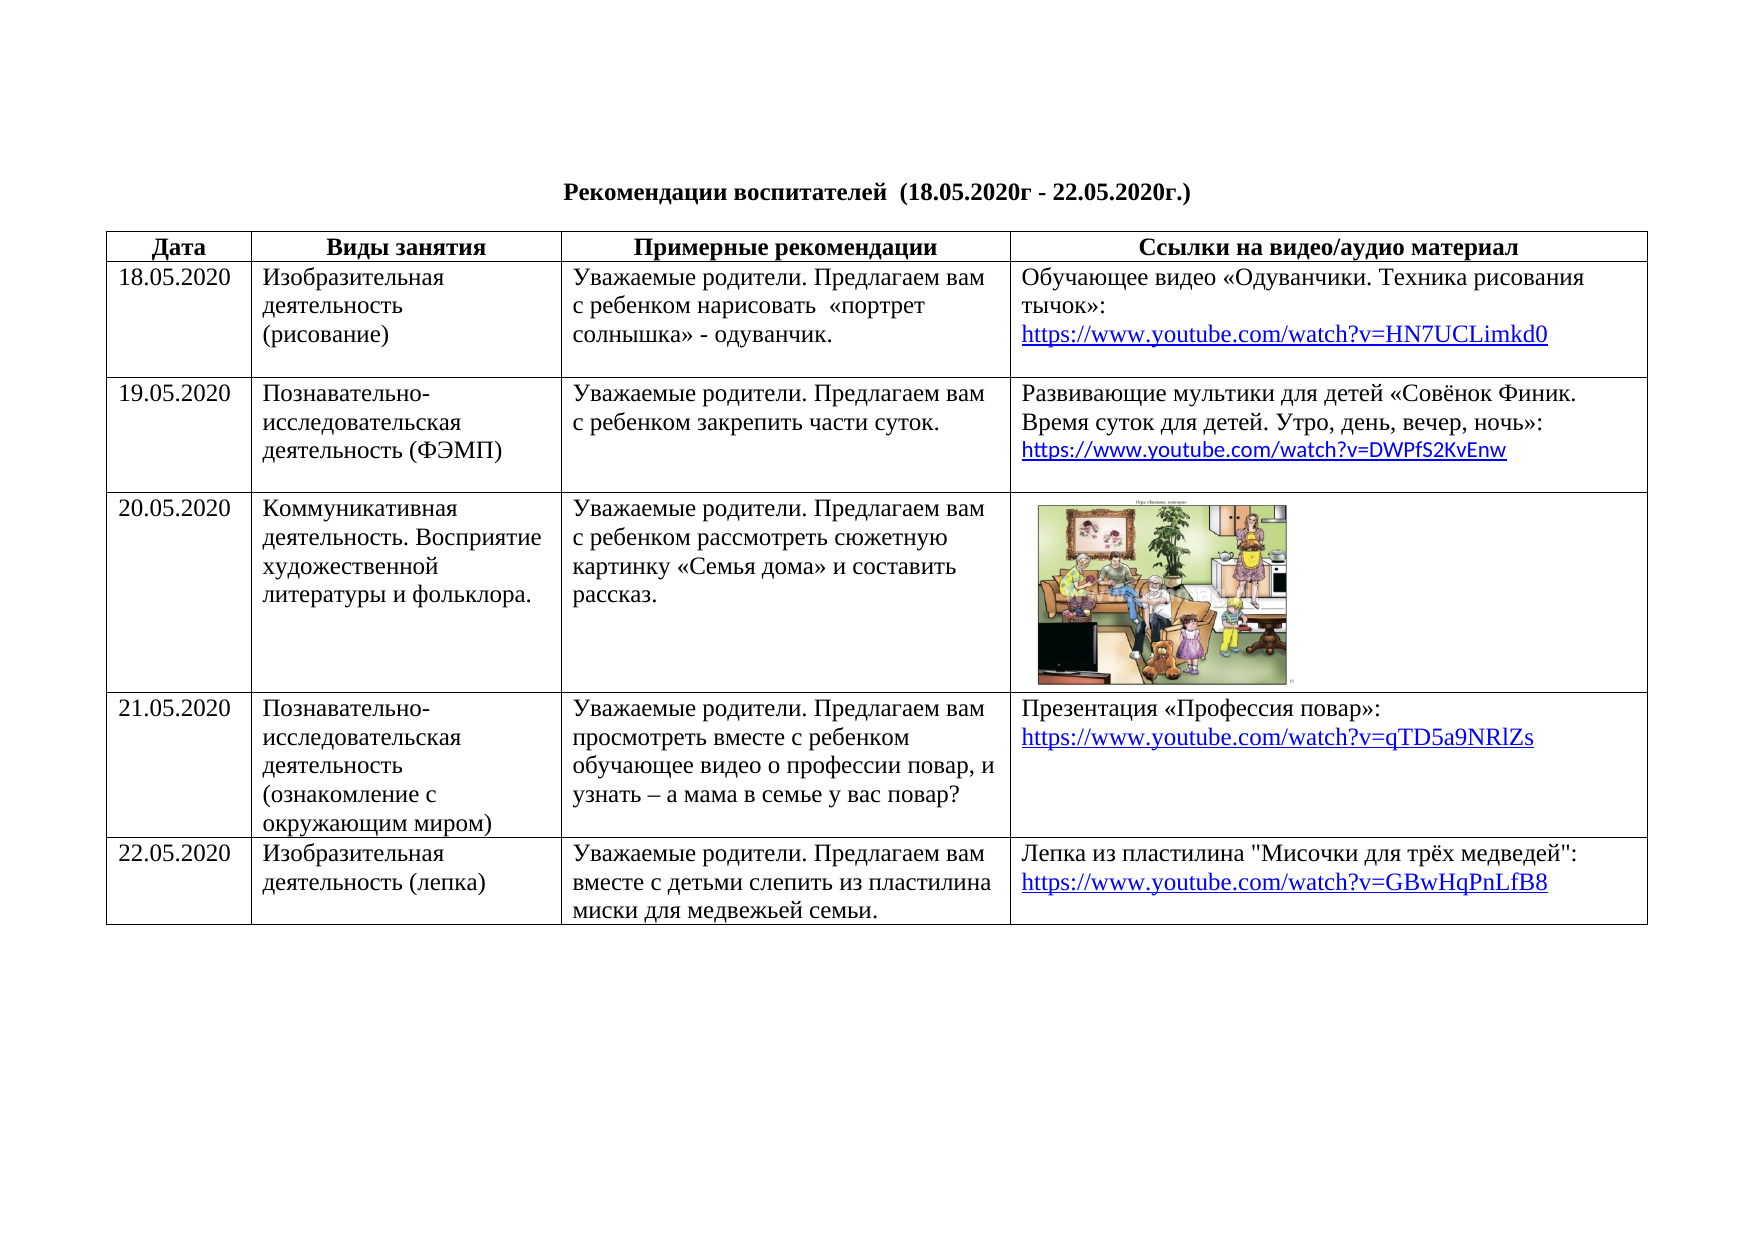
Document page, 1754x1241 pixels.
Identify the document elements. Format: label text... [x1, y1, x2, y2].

table_cell Лепка из пластилина "Мисочки для трёх медведей": https://www.youtube.com/watch?v=GBwHqPnLfB8 [1011, 838, 1647, 924]
table_cell Уважаемые родители. Предлагаем вам с ребенком рассмотреть сюжетную картинку «Семья дома» и составить рассказ. [562, 493, 1010, 692]
table_cell [1302, 493, 1647, 692]
table_header Дата [107, 232, 251, 261]
table_cell 20.05.2020 [107, 493, 251, 692]
table_cell Уважаемые родители. Предлагаем вам вместе с детьми слепить из пластилина миски для медвежьей семьи. [562, 838, 1010, 924]
table_cell [1011, 493, 1021, 692]
table_cell Уважаемые родители. Предлагаем вам с ребенком нарисовать «портрет солнышка» - одуванчик. [562, 262, 1010, 377]
table_cell 22.05.2020 [107, 838, 251, 924]
picture [1021, 493, 1302, 692]
table_cell Познавательно-исследовательская деятельность (ФЭМП) [252, 378, 561, 492]
table_cell Презентация «Профессия повар»: https://www.youtube.com/watch?v=qTD5a9NRlZs [1011, 693, 1647, 837]
table_header Ссылки на видео/аудио материал [1011, 232, 1647, 261]
text Рекомендации воспитателей (18.05.2020г - 22.05.2020г.) [118, 177, 1636, 206]
table_header Примерные рекомендации [562, 232, 1010, 261]
table_cell 18.05.2020 [107, 262, 251, 377]
table_cell Коммуникативная деятельность. Восприятие художественной литературы и фольклора. [252, 493, 561, 692]
table_cell Познавательно-исследовательская деятельность (ознакомление с окружающим миром) [252, 693, 561, 837]
table_cell Уважаемые родители. Предлагаем вам с ребенком закрепить части суток. [562, 378, 1010, 492]
table_cell 19.05.2020 [107, 378, 251, 492]
table_cell 21.05.2020 [107, 693, 251, 837]
table_cell Обучающее видео «Одуванчики. Техника рисования тычок»: https://www.youtube.com/watch?v=HN7UCLimkd0 [1011, 262, 1647, 377]
table_cell Развивающие мультики для детей «Совёнок Финик. Время суток для детей. Утро, день, вечер, ночь»: https://www.youtube.com/watch?v=DWPfS2KvEnw [1011, 378, 1647, 492]
table_cell Изобразительная деятельность (рисование) [252, 262, 561, 377]
table_header Виды занятия [252, 232, 561, 261]
table_cell Изобразительная деятельность (лепка) [252, 838, 561, 924]
table_cell Уважаемые родители. Предлагаем вам просмотреть вместе с ребенком обучающее видео о профессии повар, и узнать – а мама в семье у вас повар? [562, 693, 1010, 837]
